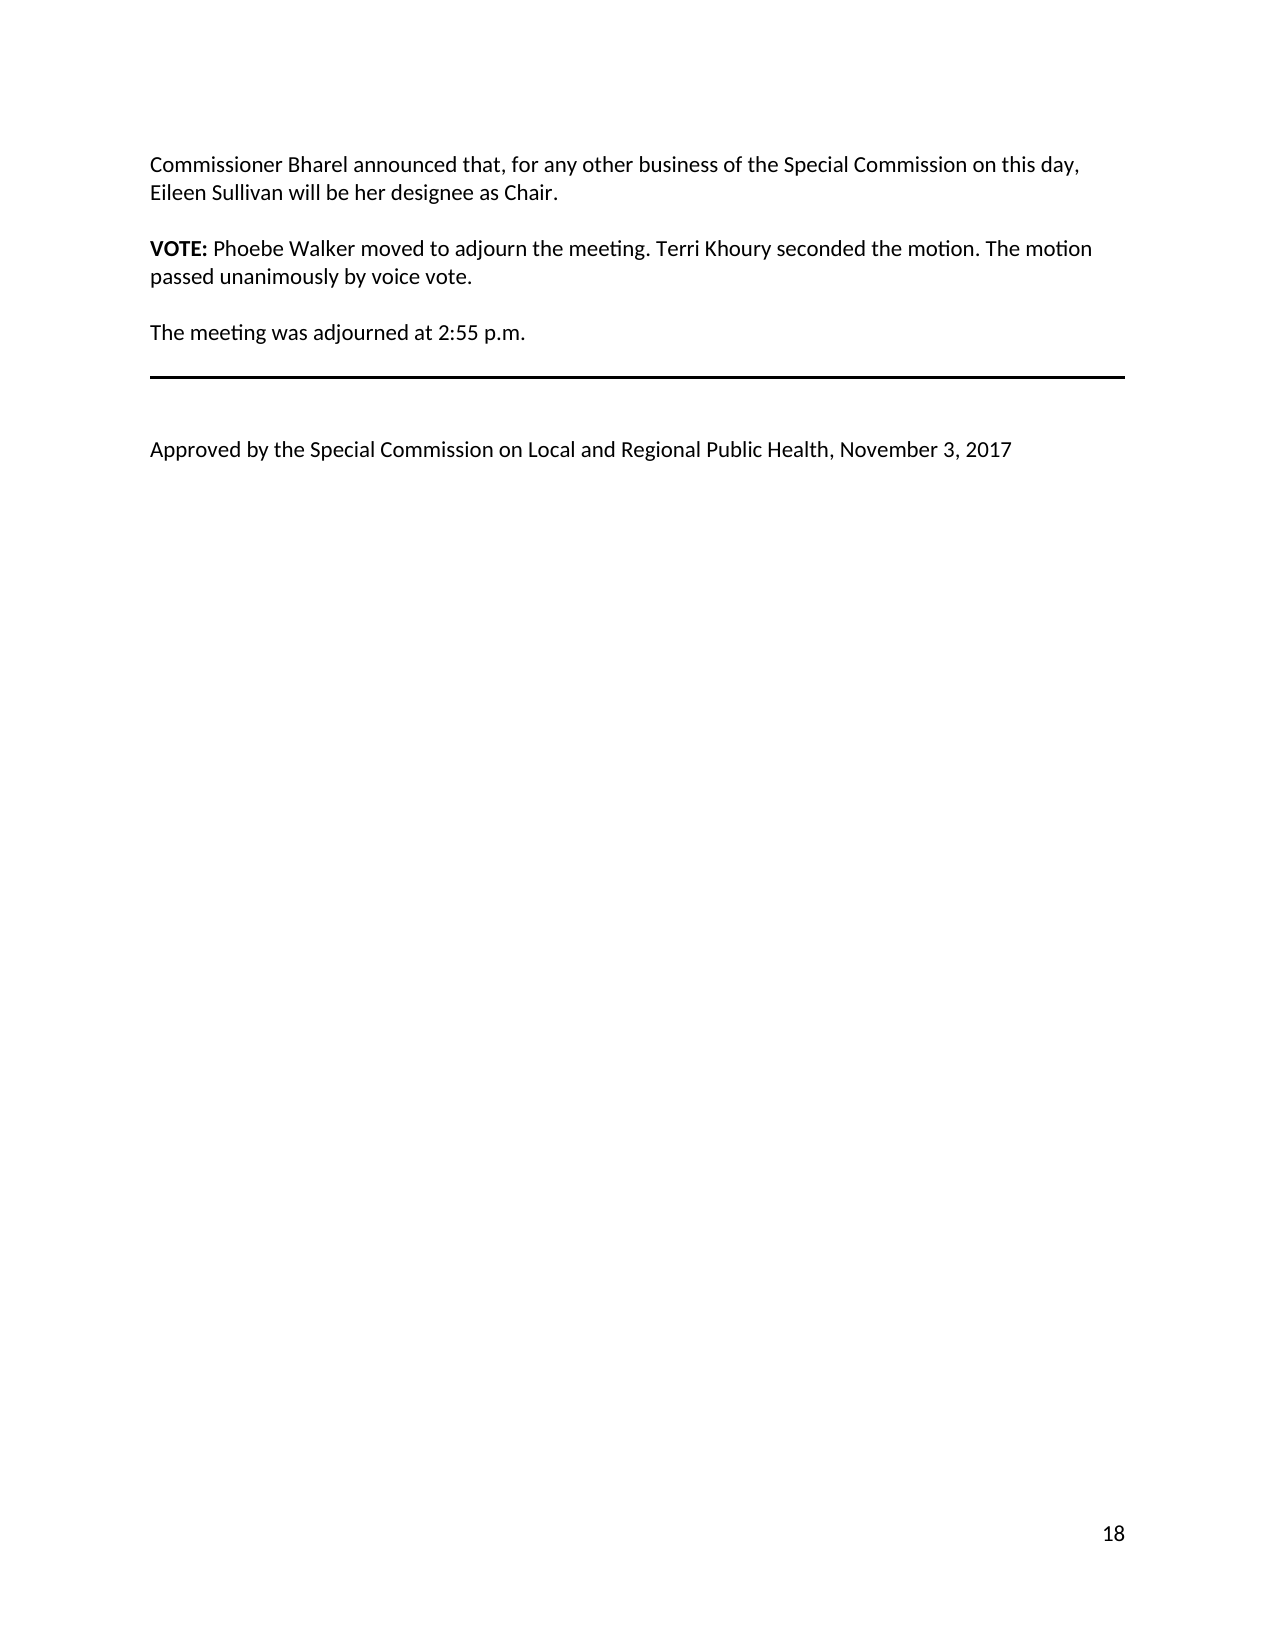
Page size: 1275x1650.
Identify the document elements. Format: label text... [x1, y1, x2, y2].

text Commissioner Bharel announced that, for any other business of the Special Commission on this day, Eileen Sullivan will be her designee as Chair. [150, 150, 1125, 206]
text VOTE: Phoebe Walker moved to adjourn the meeting. Terri Khoury seconded the motion. The motion passed unanimously by voice vote. [150, 234, 1125, 290]
text Approved by the Special Commission on Local and Regional Public Health, November 3, 2017 [150, 435, 1125, 463]
text The meeting was adjourned at 2:55 p.m. [150, 318, 1125, 346]
